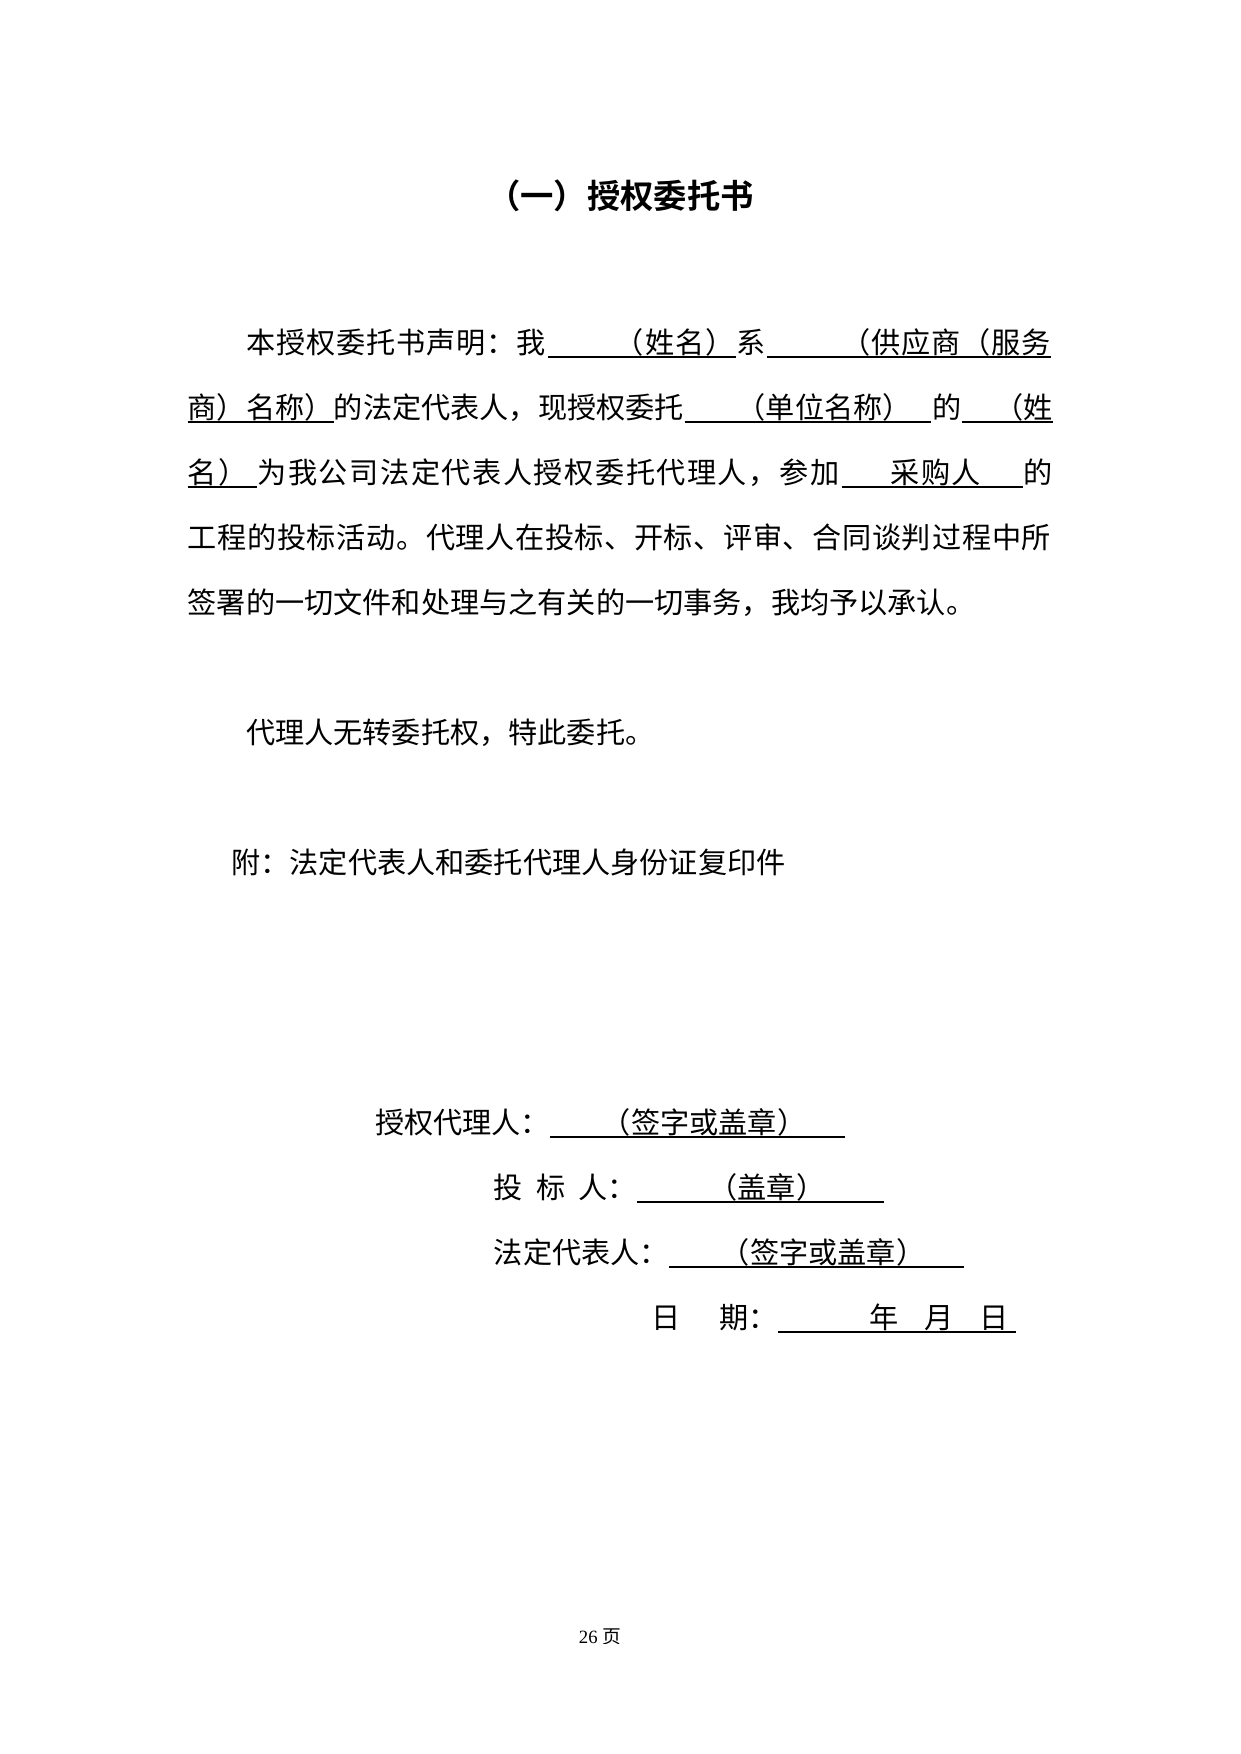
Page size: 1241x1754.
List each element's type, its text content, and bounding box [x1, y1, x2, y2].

text 本授权委托书声明：我 （姓名）系 （供应商（服务商）名称）的法定代表人，现授权委托 （单位名称） 的 （姓名） 为我公司法定代表人授权委托代理人，参加 采购人 的 工程的投标活动。代理人在投标、开标、评审、合同谈判过程中所签署的一切文件和处理与之有关的一切事务，我均予以承认。 [187, 308, 1053, 633]
text 法定代表人： （签字或盖章） [187, 1218, 1031, 1283]
text 投 标 人： （盖章） [187, 1153, 1053, 1218]
text 代理人无转委托权，特此委托。 [187, 698, 1053, 763]
text 附：法定代表人和委托代理人身份证复印件 [187, 828, 1053, 893]
text 日 期： 年 月 日 [187, 1283, 1009, 1348]
text （一）授权委托书 [187, 162, 1053, 227]
text 授权代理人： （签字或盖章） [187, 1088, 1050, 1153]
